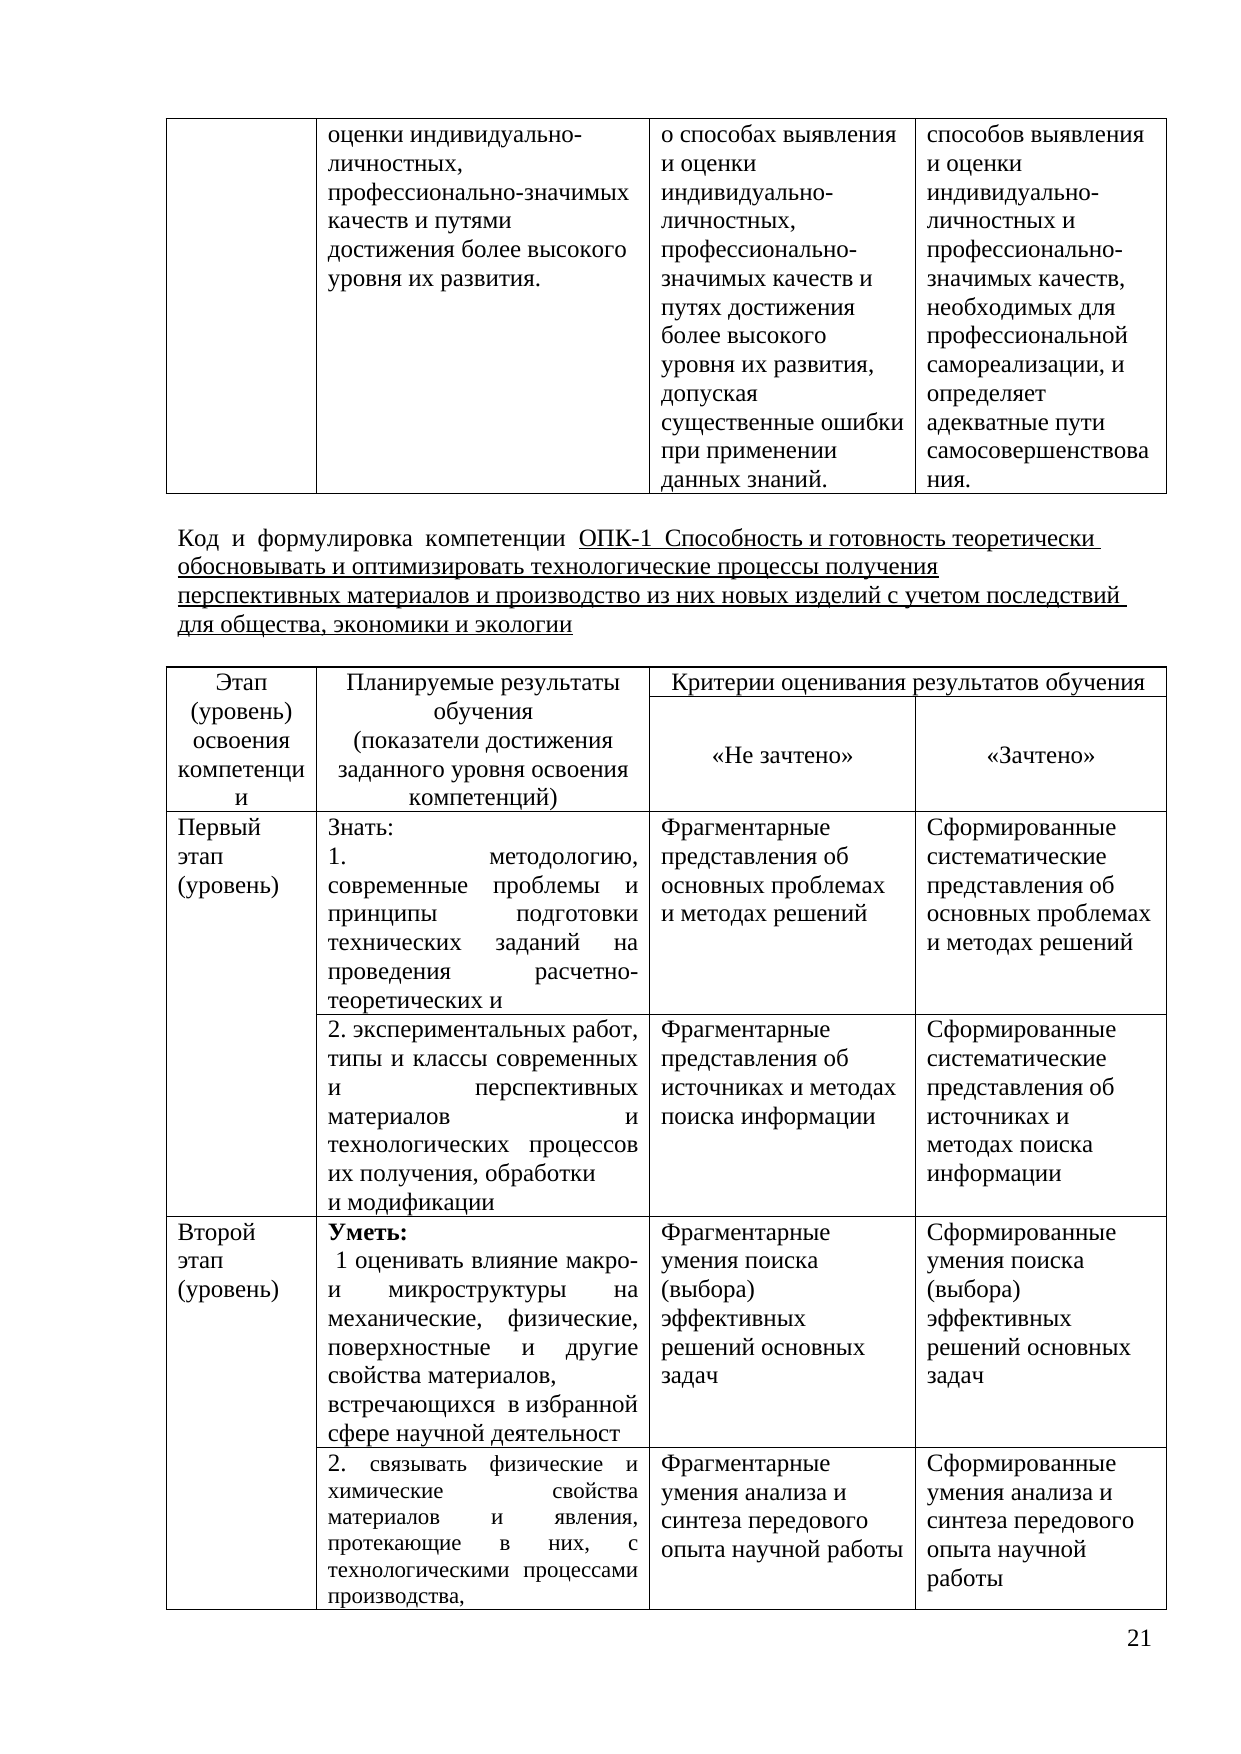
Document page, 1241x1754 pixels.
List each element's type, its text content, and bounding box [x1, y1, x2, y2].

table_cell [650, 1448, 915, 1608]
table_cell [317, 1448, 649, 1608]
text перспективных материалов и производство из них новых изделий с учетом последствий для общества, экономики и экологии [177, 580, 1152, 638]
table_cell Фрагментарные представления об источниках и методах поиска информации [650, 1015, 915, 1216]
table_cell Фрагментарные представления об основных проблемах и методах решений [650, 812, 915, 1013]
table_cell Сформированные систематические представления об основных проблемах и методах решений [916, 812, 1166, 1013]
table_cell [916, 1448, 1166, 1608]
table_cell «Не зачтено» [650, 697, 915, 811]
table_cell Второй этап (уровень) [167, 1217, 316, 1608]
text Код и формулировка компетенции ОПК-1 Способность и готовность теоретически обосновывать и оптимизировать технологические процессы получения [177, 523, 1152, 580]
table_cell Фрагментарные умения поиска (выбора) эффективных решений основных задач [650, 1217, 915, 1447]
table_cell 2. экспериментальных работ, типы и классы современных и перспективных материалов и технологических процессов их получения, обработки и модификации [317, 1015, 649, 1216]
table_cell «Зачтено» [916, 697, 1166, 811]
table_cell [317, 119, 649, 493]
table_cell Уметь: 1 оценивать влияние макро- и микроструктуры на механические, физические, поверхностные и другие свойства материалов, встречающихся в избранной сфере научной деятельност [317, 1217, 649, 1447]
table_header Планируемые результаты обучения (показатели достижения заданного уровня освоения компетенций) [317, 668, 649, 811]
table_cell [916, 119, 1166, 493]
table_header Этап (уровень) освоения компетенции [167, 668, 316, 811]
table_cell Первый этап (уровень) [167, 812, 316, 1216]
table_cell Знать: 1. методологию, современные проблемы и принципы подготовки технических заданий на проведения расчетно-теоретических и [317, 812, 649, 1013]
table_cell Сформированные умения поиска (выбора) эффективных решений основных задач [916, 1217, 1166, 1447]
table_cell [650, 119, 915, 493]
table_cell Сформированные систематические представления об источниках и методах поиска информации [916, 1015, 1166, 1216]
table_header Критерии оценивания результатов обучения [650, 668, 1166, 696]
